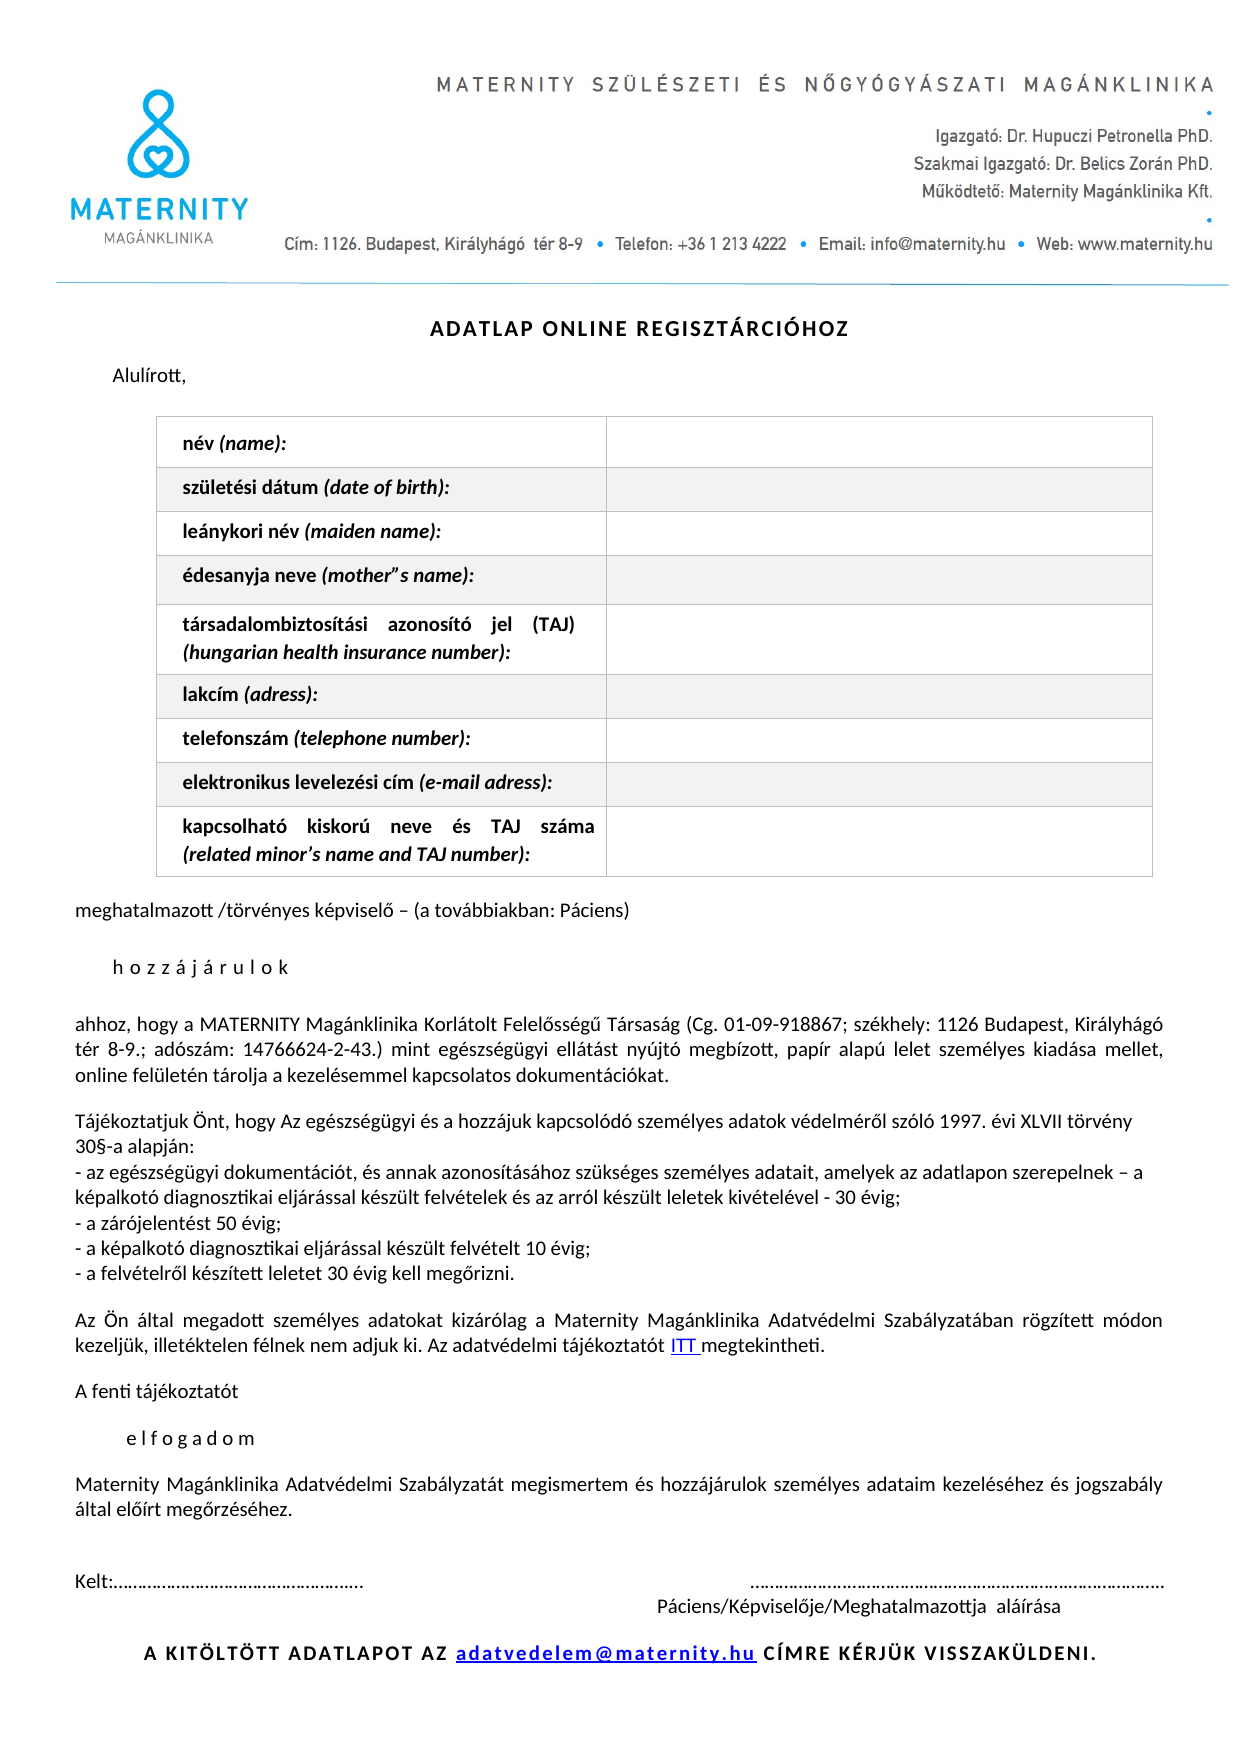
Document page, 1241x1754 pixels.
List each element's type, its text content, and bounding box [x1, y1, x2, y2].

text Tájékoztatjuk Önt, hogy Az egészségügyi és a hozzájuk kapcsolódó személyes adatok védelméről szóló 1997. évi XLVII törvény 30§-a alapján: - az egészségügyi dokumentációt, és annak azonosításához szükséges személyes adatait, amelyek az adatlapon szerepelnek – a képalkotó diagnosztikai eljárással készült felvételek és az arról készült leletek kivételével - 30 évig; - a zárójelentést 50 évig; - a képalkotó diagnosztikai eljárással készült felvételt 10 évig; - a felvételről készített leletet 30 évig kell megőrizni. [75, 1108, 1165, 1286]
table_cell leánykori név (maiden name): [157, 512, 606, 555]
table_cell [607, 512, 1152, 555]
table_cell [607, 556, 1152, 604]
text A KITÖLTÖTT ADATLAPOT AZ adatvedelem@maternity.hu CÍMRE KÉRJÜK VISSZAKÜLDENI. [75, 1640, 1165, 1665]
picture [45, 41, 1237, 293]
text meghatalmazott /törvényes képviselő – (a továbbiakban: Páciens) [75, 898, 1165, 923]
text ADATLAP ONLINE REGISZTÁRCIÓHOZ [112, 314, 1165, 342]
table_cell [607, 807, 1152, 876]
text A fenti tájékoztatót [75, 1378, 1165, 1404]
table_cell édesanyja neve (mother”s name): [157, 556, 606, 604]
text Kelt:………………………………………….… ………………..……………………………………….……………….. Páciens/Képviselője/Meghatalmazottja aláírása [75, 1543, 1165, 1619]
table_header név (name): [157, 417, 606, 467]
table_cell [607, 605, 1152, 674]
text Alulírott, [112, 363, 1165, 416]
table_cell [607, 719, 1152, 762]
text e l f o g a d o m [75, 1425, 1165, 1450]
text Maternity Magánklinika Adatvédelmi Szabályzatát megismertem és hozzájárulok személyes adataim kezeléséhez és jogszabály által előírt megőrzéséhez. [75, 1471, 1165, 1522]
table_cell elektronikus levelezési cím (e-mail adress): [157, 763, 606, 806]
table_cell [607, 675, 1152, 718]
table_cell [607, 763, 1152, 806]
table_cell [607, 468, 1152, 511]
table_cell születési dátum (date of birth): [157, 468, 606, 511]
text Az Ön által megadott személyes adatokat kizárólag a Maternity Magánklinika Adatvédelmi Szabályzatában rögzített módon kezeljük, illetéktelen félnek nem adjuk ki. Az adatvédelmi tájékoztatót ITT megtekintheti. [75, 1307, 1165, 1358]
text ahhoz, hogy a MATERNITY Magánklinika Korlátolt Felelősségű Társaság (Cg. 01-09-918867; székhely: 1126 Budapest, Királyhágó tér 8-9.; adószám: 14766624-2-43.) mint egészségügyi ellátást nyújtó megbízott, papír alapú lelet személyes kiadása mellet, online felületén tárolja a kezelésemmel kapcsolatos dokumentációkat. [75, 1011, 1165, 1087]
table_cell kapcsolható kiskorú neve és TAJ száma (related minor’s name and TAJ number): [157, 807, 606, 876]
text hozzájárulok [112, 954, 1165, 980]
table_cell társadalombiztosítási azonosító jel (TAJ) (hungarian health insurance number): [157, 605, 606, 674]
table_header [607, 417, 1152, 467]
table_cell telefonszám (telephone number): [157, 719, 606, 762]
table_cell lakcím (adress): [157, 675, 606, 718]
